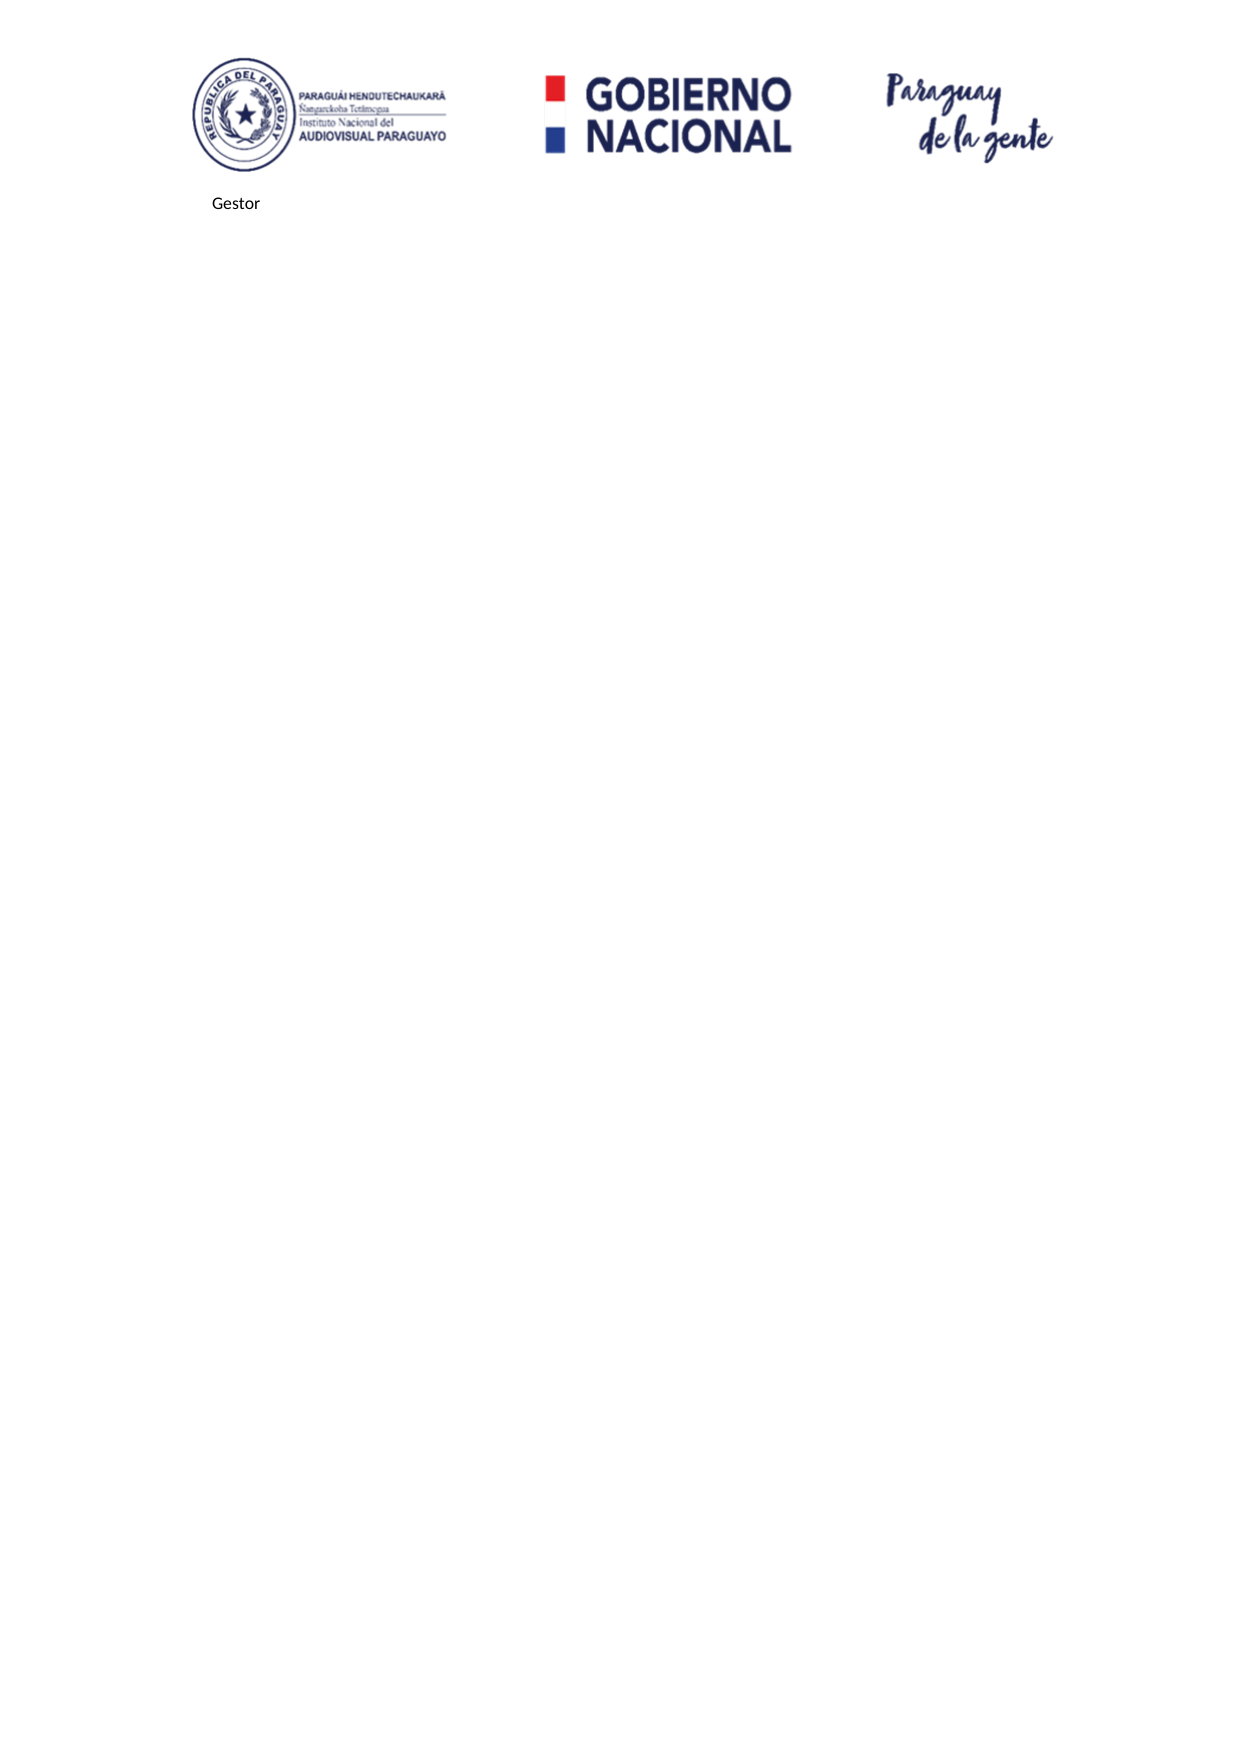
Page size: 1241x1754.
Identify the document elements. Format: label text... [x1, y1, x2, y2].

text Gestor [212, 192, 1194, 214]
picture [178, 56, 1084, 173]
